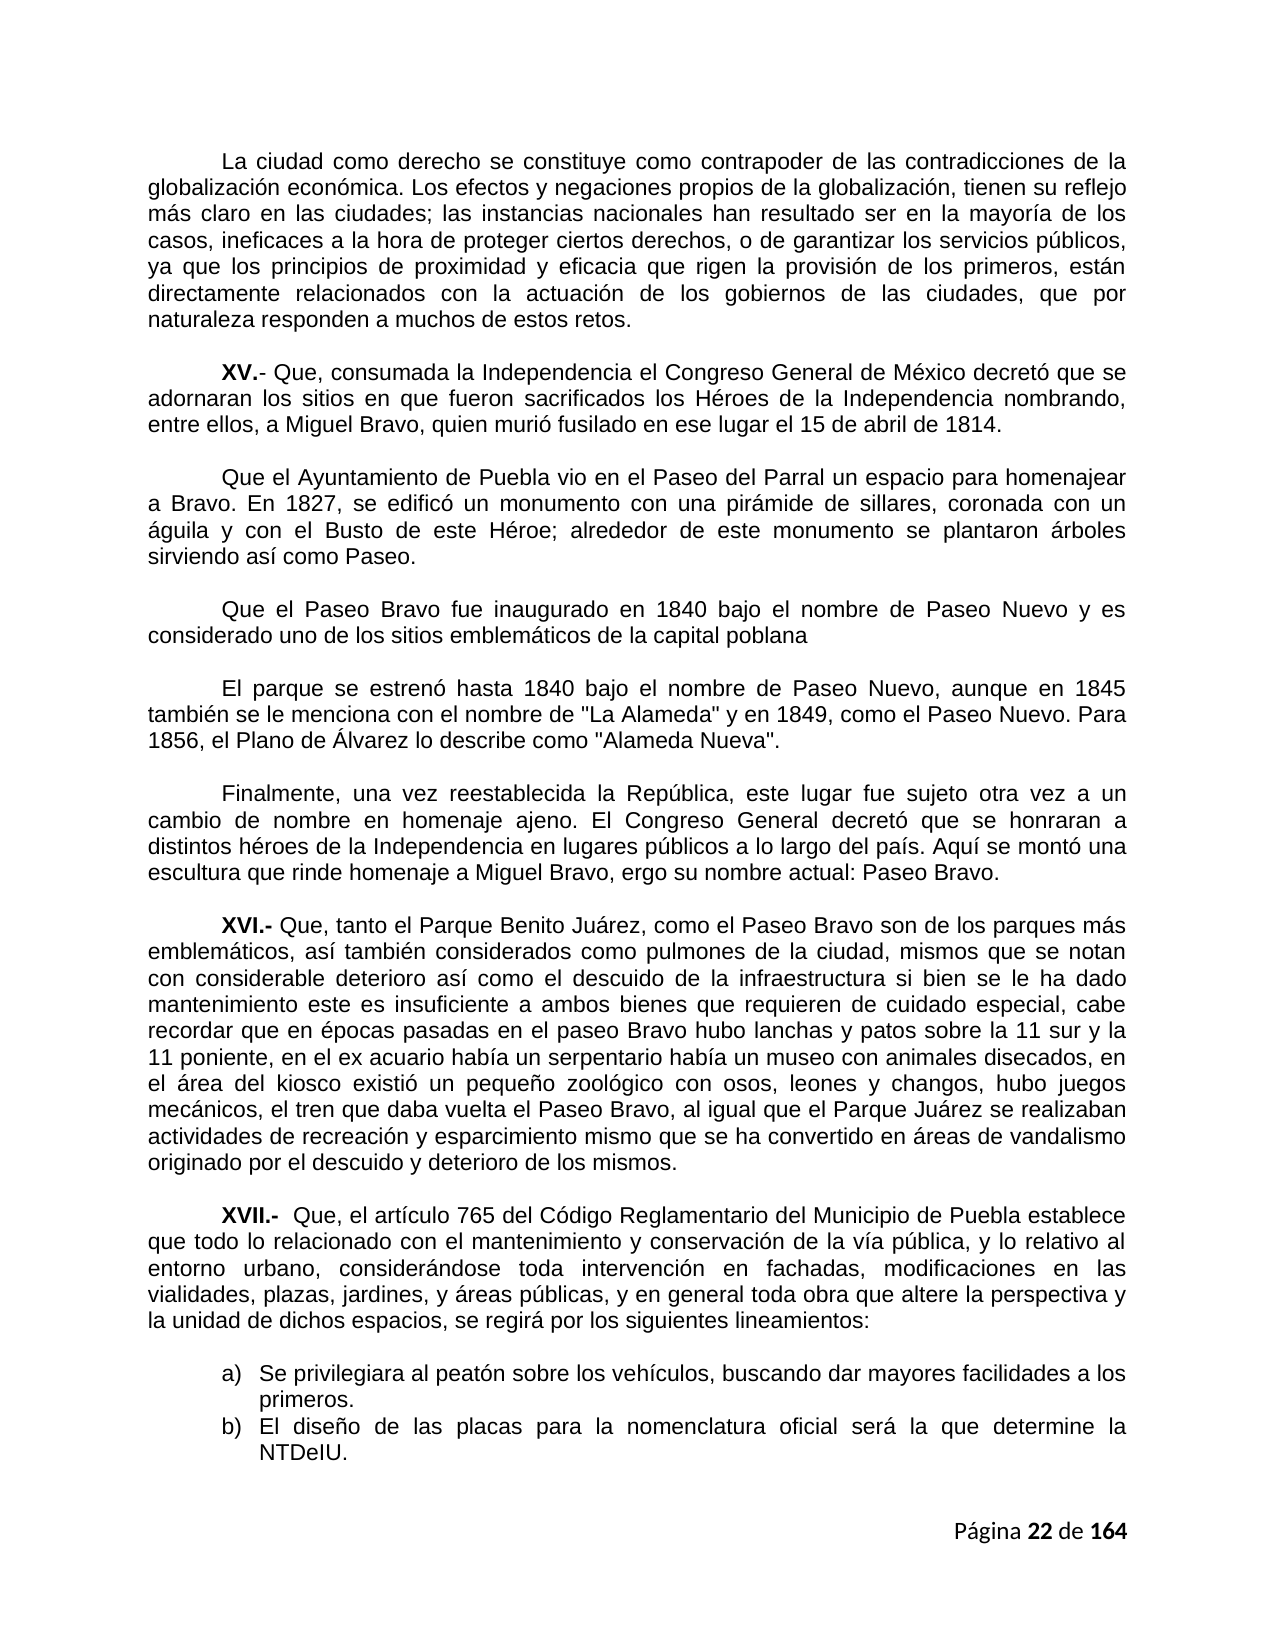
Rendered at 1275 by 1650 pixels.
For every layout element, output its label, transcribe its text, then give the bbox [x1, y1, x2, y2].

text La ciudad como derecho se constituye como contrapoder de las contradicciones de la globalización económica. Los efectos y negaciones propios de la globalización, tienen su reflejo más claro en las ciudades; las instancias nacionales han resultado ser en la mayoría de los casos, ineficaces a la hora de proteger ciertos derechos, o de garantizar los servicios públicos, ya que los principios de proximidad y eficacia que rigen la provisión de los primeros, están directamente relacionados con la actuación de los gobiernos de las ciudades, que por naturaleza responden a muchos de estos retos. [148, 148, 1127, 332]
text Que el Paseo Bravo fue inaugurado en 1840 bajo el nombre de Paseo Nuevo y es considerado uno de los sitios emblemáticos de la capital poblana [148, 596, 1127, 648]
text XVI.- Que, tanto el Parque Benito Juárez, como el Paseo Bravo son de los parques más emblemáticos, así también considerados como pulmones de la ciudad, mismos que se notan con considerable deterioro así como el descuido de la infraestructura si bien se le ha dado mantenimiento este es insuficiente a ambos bienes que requieren de cuidado especial, cabe recordar que en épocas pasadas en el paseo Bravo hubo lanchas y patos sobre la 11 sur y la 11 poniente, en el ex acuario había un serpentario había un museo con animales disecados, en el área del kiosco existió un pequeño zoológico con osos, leones y changos, hubo juegos mecánicos, el tren que daba vuelta el Paseo Bravo, al igual que el Parque Juárez se realizaban actividades de recreación y esparcimiento mismo que se ha convertido en áreas de vandalismo originado por el descuido y deterioro de los mismos. [148, 912, 1127, 1176]
list Se privilegiara al peatón sobre los vehículos, buscando dar mayores facilidades a los primeros. [221, 1360, 1127, 1413]
text El parque se estrenó hasta 1840 bajo el nombre de Paseo Nuevo, aunque en 1845 también se le menciona con el nombre de "La Alameda" y en 1849, como el Paseo Nuevo. Para 1856, el Plano de Álvarez lo describe como "Alameda Nueva". [148, 675, 1127, 754]
text XVII.- Que, el artículo 765 del Código Reglamentario del Municipio de Puebla establece que todo lo relacionado con el mantenimiento y conservación de la vía pública, y lo relativo al entorno urbano, considerándose toda intervención en fachadas, modificaciones en las vialidades, plazas, jardines, y áreas públicas, y en general toda obra que altere la perspectiva y la unidad de dichos espacios, se regirá por los siguientes lineamientos: [148, 1202, 1127, 1334]
text Que el Ayuntamiento de Puebla vio en el Paseo del Parral un espacio para homenajear a Bravo. En 1827, se edificó un monumento con una pirámide de sillares, coronada con un águila y con el Busto de este Héroe; alrededor de este monumento se plantaron árboles sirviendo así como Paseo. [148, 464, 1127, 569]
text XV.- Que, consumada la Independencia el Congreso General de México decretó que se adornaran los sitios en que fueron sacrificados los Héroes de la Independencia nombrando, entre ellos, a Miguel Bravo, quien murió fusilado en ese lugar el 15 de abril de 1814. [148, 358, 1127, 438]
list El diseño de las placas para la nomenclatura oficial será la que determine la NTDeIU. [221, 1413, 1127, 1465]
text Finalmente, una vez reestablecida la República, este lugar fue sujeto otra vez a un cambio de nombre en homenaje ajeno. El Congreso General decretó que se honraran a distintos héroes de la Independencia en lugares públicos a lo largo del país. Aquí se montó una escultura que rinde homenaje a Miguel Bravo, ergo su nombre actual: Paseo Bravo. [148, 780, 1127, 886]
